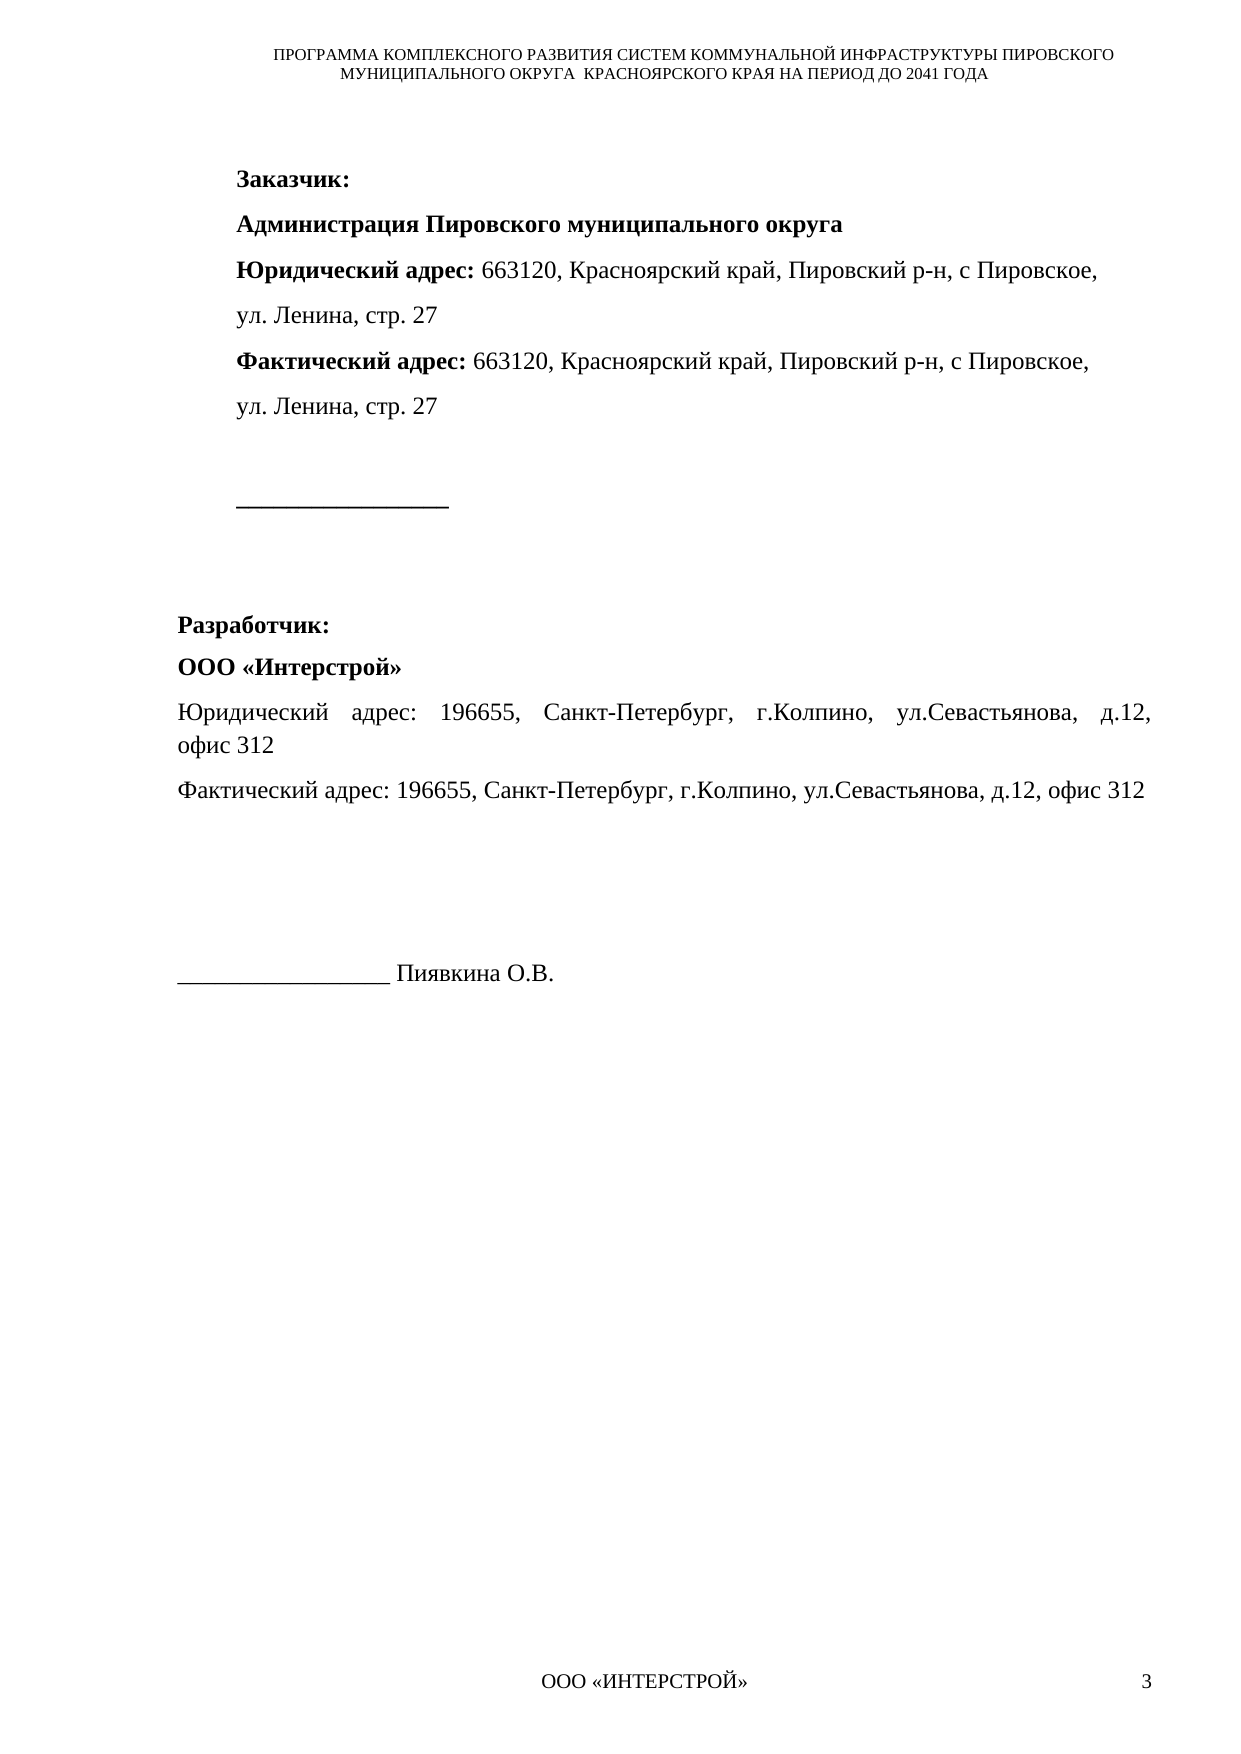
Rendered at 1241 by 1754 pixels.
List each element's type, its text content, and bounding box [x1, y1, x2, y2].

text _________________ Пиявкина О.В. [177, 958, 1152, 986]
text ООО «Интерстрой» [177, 652, 1152, 680]
text Фактический адрес: 663120, Красноярский край, Пировский р-н, с Пировское, [177, 346, 1152, 374]
text Разработчик: [177, 610, 1152, 639]
text ул. Ленина, стр. 27 [177, 300, 1152, 329]
text Администрация Пировского муниципального округа [177, 209, 1152, 238]
text ул. Ленина, стр. 27 [177, 391, 1152, 420]
text Заказчик: [177, 164, 1152, 192]
text Юридический адрес: 196655, Санкт-Петербург, г.Колпино, ул.Севастьянова, д.12, офис 312 [177, 697, 1152, 759]
text Юридический адрес: 663120, Красноярский край, Пировский р-н, с Пировское, [177, 255, 1152, 283]
text Фактический адрес: 196655, Санкт-Петербург, г.Колпино, ул.Севастьянова, д.12, офис 312 [177, 776, 1152, 804]
text _________________ [177, 482, 1152, 511]
